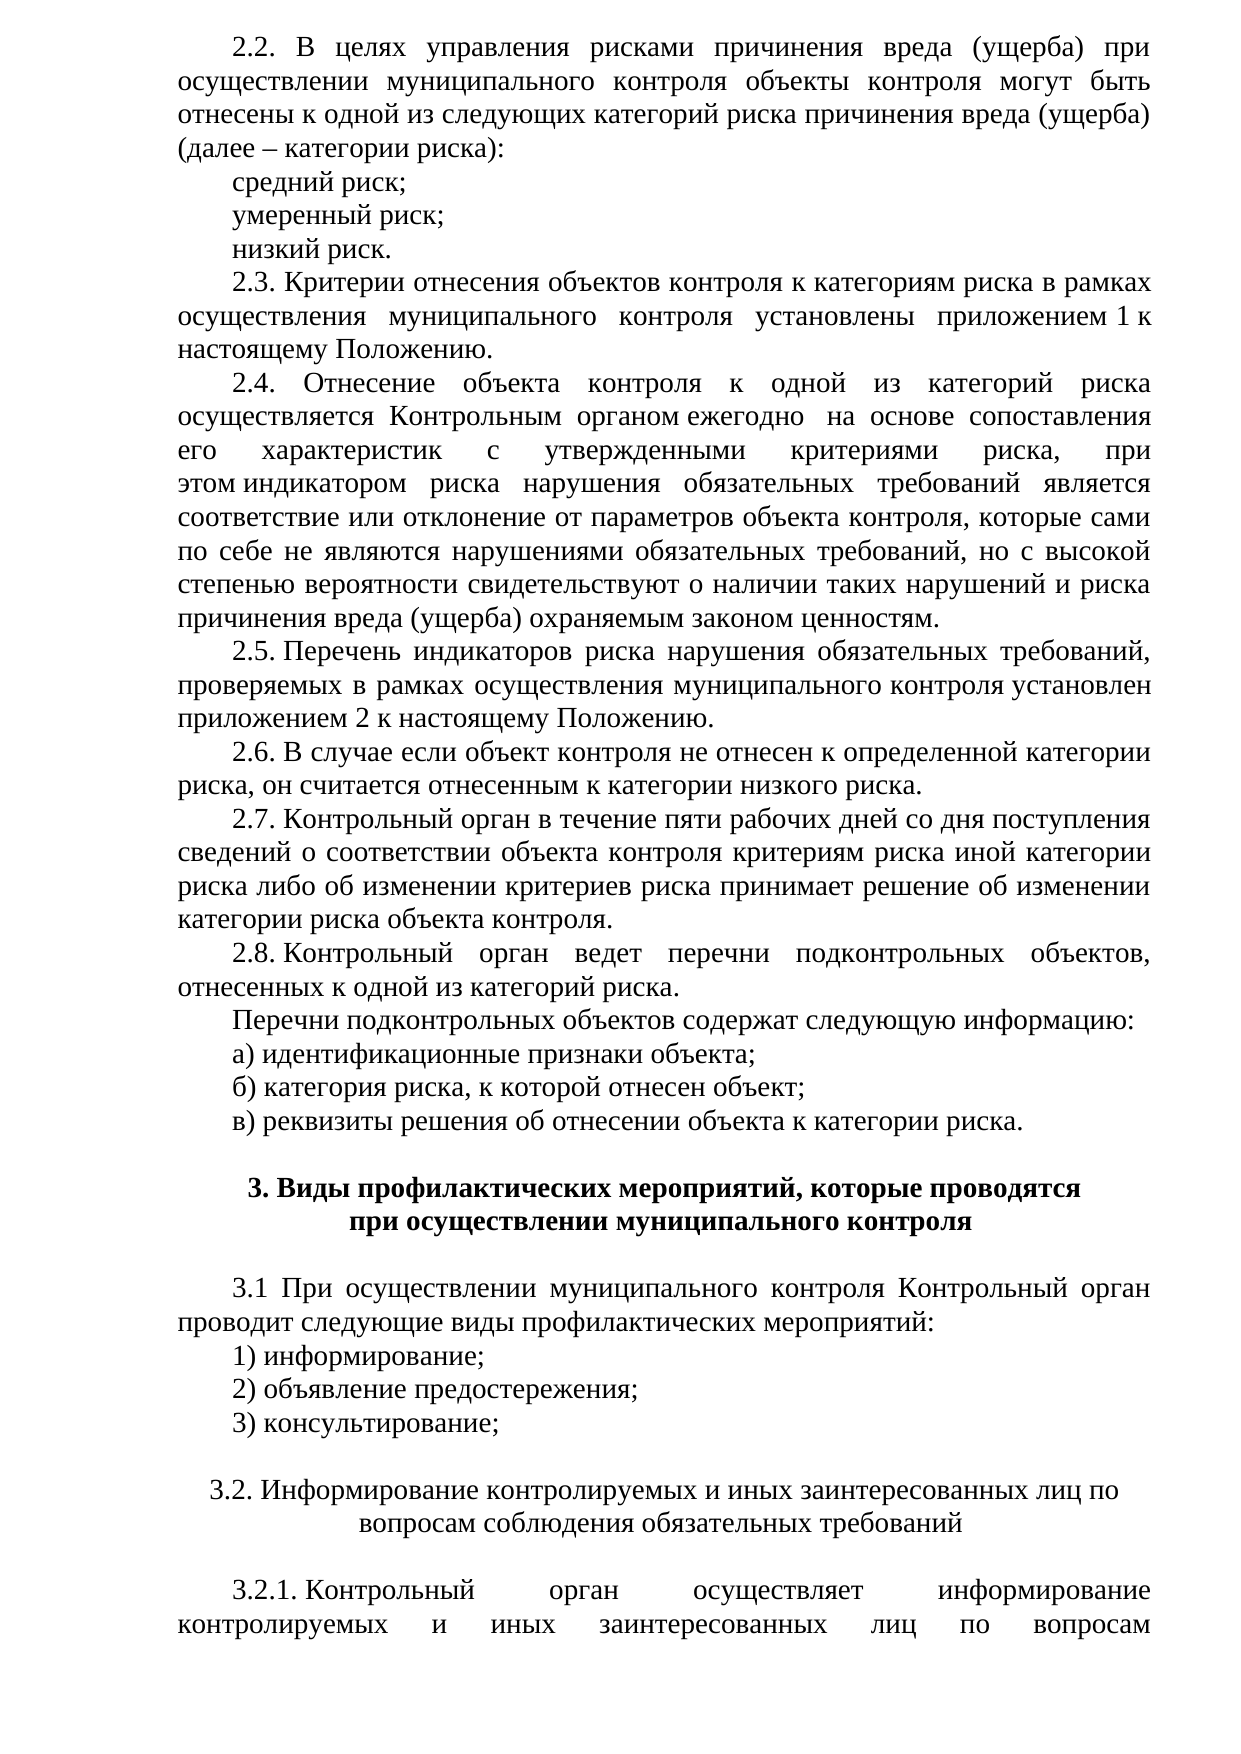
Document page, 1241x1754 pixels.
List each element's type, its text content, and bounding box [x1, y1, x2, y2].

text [177, 1572, 1152, 1639]
text 3.1 При осуществлении муниципального контроля Контрольный орган проводит следующие виды профилактических мероприятий: [177, 1271, 1152, 1338]
text 1) информирование; [177, 1338, 1152, 1371]
text 2.8. Контрольный орган ведет перечни подконтрольных объектов, отнесенных к одной из категорий риска. [177, 935, 1152, 1002]
text 2.4. Отнесение объекта контроля к одной из категорий риска осуществляется Контрольным органом ежегодно на основе сопоставления его характеристик с утвержденными критериями риска, при этом индикатором риска нарушения обязательных требований является соответствие или отклонение от параметров объекта контроля, которые сами по себе не являются нарушениями обязательных требований, но с высокой степенью вероятности свидетельствуют о наличии таких нарушений и риска причинения вреда (ущерба) охраняемым законом ценностям. [177, 365, 1152, 633]
text при осуществлении муниципального контроля [177, 1203, 1152, 1237]
text 3) консультирование; [177, 1405, 1152, 1438]
text средний риск; [177, 164, 1152, 197]
text 2) объявление предостережения; [177, 1371, 1152, 1405]
text в) реквизиты решения об отнесении объекта к категории риска. [177, 1103, 1152, 1136]
text б) категория риска, к которой отнесен объект; [177, 1069, 1152, 1103]
text 3.2. Информирование контролируемых и иных заинтересованных лиц по вопросам соблюдения обязательных требований [177, 1472, 1152, 1539]
text 2.3. Критерии отнесения объектов контроля к категориям риска в рамках осуществления муниципального контроля установлены приложением 1 к настоящему Положению. [177, 264, 1152, 365]
text умеренный риск; [177, 197, 1152, 231]
text 2.6. В случае если объект контроля не отнесен к определенной категории риска, он считается отнесенным к категории низкого риска. [177, 734, 1152, 801]
text Перечни подконтрольных объектов содержат следующую информацию: [177, 1002, 1152, 1036]
text а) идентификационные признаки объекта; [177, 1036, 1152, 1069]
text 3. Виды профилактических мероприятий, которые проводятся [177, 1170, 1152, 1203]
text 2.7. Контрольный орган в течение пяти рабочих дней со дня поступления сведений о соответствии объекта контроля критериям риска иной категории риска либо об изменении критериев риска принимает решение об изменении категории риска объекта контроля. [177, 801, 1152, 935]
text 2.5. Перечень индикаторов риска нарушения обязательных требований, проверяемых в рамках осуществления муниципального контроля установлен приложением 2 к настоящему Положению. [177, 633, 1152, 734]
text низкий риск. [177, 231, 1152, 264]
text 2.2. В целях управления рисками причинения вреда (ущерба) при осуществлении муниципального контроля объекты контроля могут быть отнесены к одной из следующих категорий риска причинения вреда (ущерба) (далее – категории риска): [177, 29, 1152, 164]
